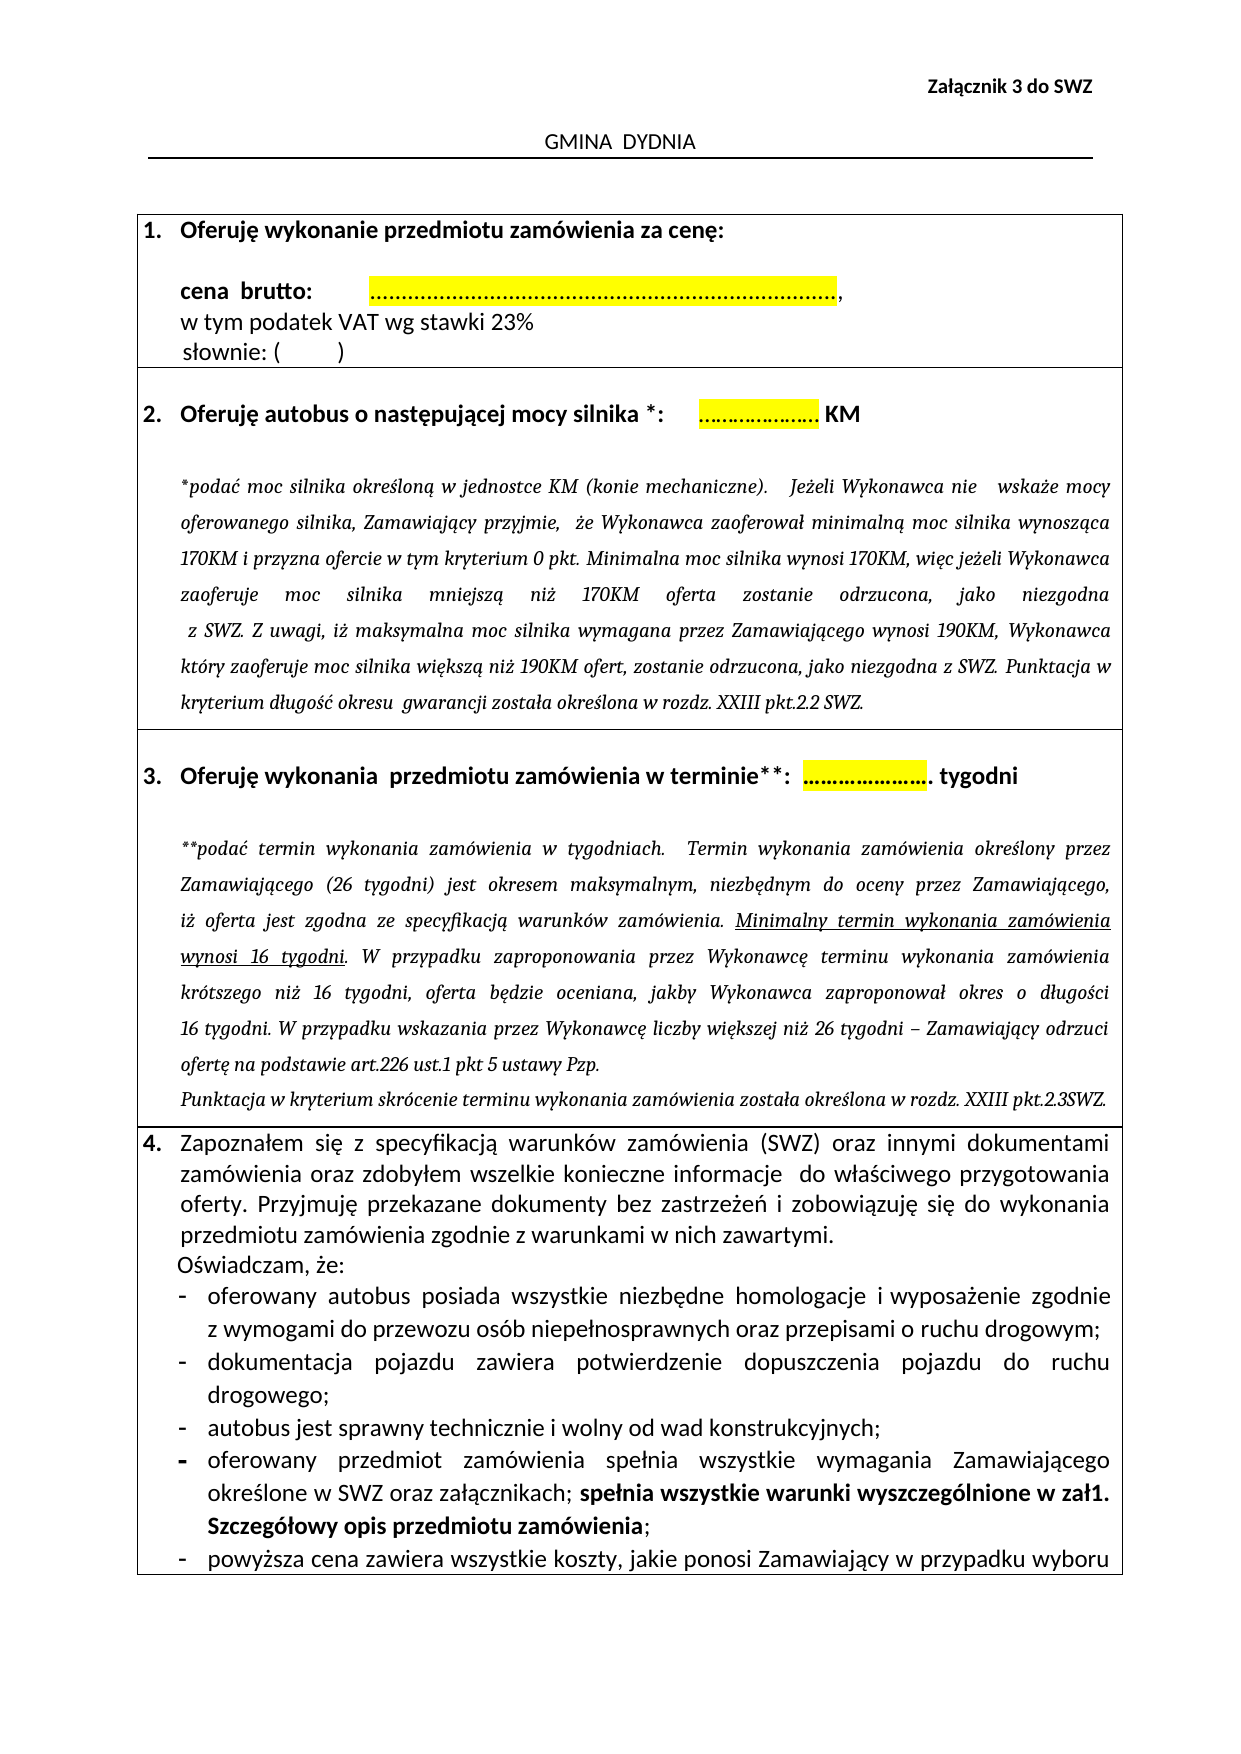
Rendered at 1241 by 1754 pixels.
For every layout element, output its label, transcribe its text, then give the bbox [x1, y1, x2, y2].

table_cell Oferuję autobus o następującej mocy silnika *: ………………… KM *podać moc silnika określoną w jednostce KM (konie mechaniczne). Jeżeli Wykonawca nie wskaże mocy oferowanego silnika, Zamawiający przyjmie, że Wykonawca zaoferował minimalną moc silnika wynosząca 170KM i przyzna ofercie w tym kryterium 0 pkt. Minimalna moc silnika wynosi 170KM, więc jeżeli Wykonawca zaoferuje moc silnika mniejszą niż 170KM oferta zostanie odrzucona, jako niezgodna z SWZ. Z uwagi, iż maksymalna moc silnika wymagana przez Zamawiającego wynosi 190KM, Wykonawca który zaoferuje moc silnika większą niż 190KM ofert, zostanie odrzucona, jako niezgodna z SWZ. Punktacja w kryterium długość okresu gwarancji została określona w rozdz. XXIII pkt.2.2 SWZ. [138, 368, 1122, 729]
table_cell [138, 1128, 1122, 1574]
table_cell Oferuję wykonania przedmiotu zamówienia w terminie**: …………………. tygodni **podać termin wykonania zamówienia w tygodniach. Termin wykonania zamówienia określony przez Zamawiającego (26 tygodni) jest okresem maksymalnym, niezbędnym do oceny przez Zamawiającego, iż oferta jest zgodna ze specyfikacją warunków zamówienia. Minimalny termin wykonania zamówienia wynosi 16 tygodni. W przypadku zaproponowania przez Wykonawcę terminu wykonania zamówienia krótszego niż 16 tygodni, oferta będzie oceniana, jakby Wykonawca zaproponował okres o długości 16 tygodni. W przypadku wskazania przez Wykonawcę liczby większej niż 26 tygodni – Zamawiający odrzuci ofertę na podstawie art.226 ust.1 pkt 5 ustawy Pzp. Punktacja w kryterium skrócenie terminu wykonania zamówienia została określona w rozdz. XXIII pkt.2.3SWZ. [138, 730, 1122, 1126]
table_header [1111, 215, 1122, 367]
